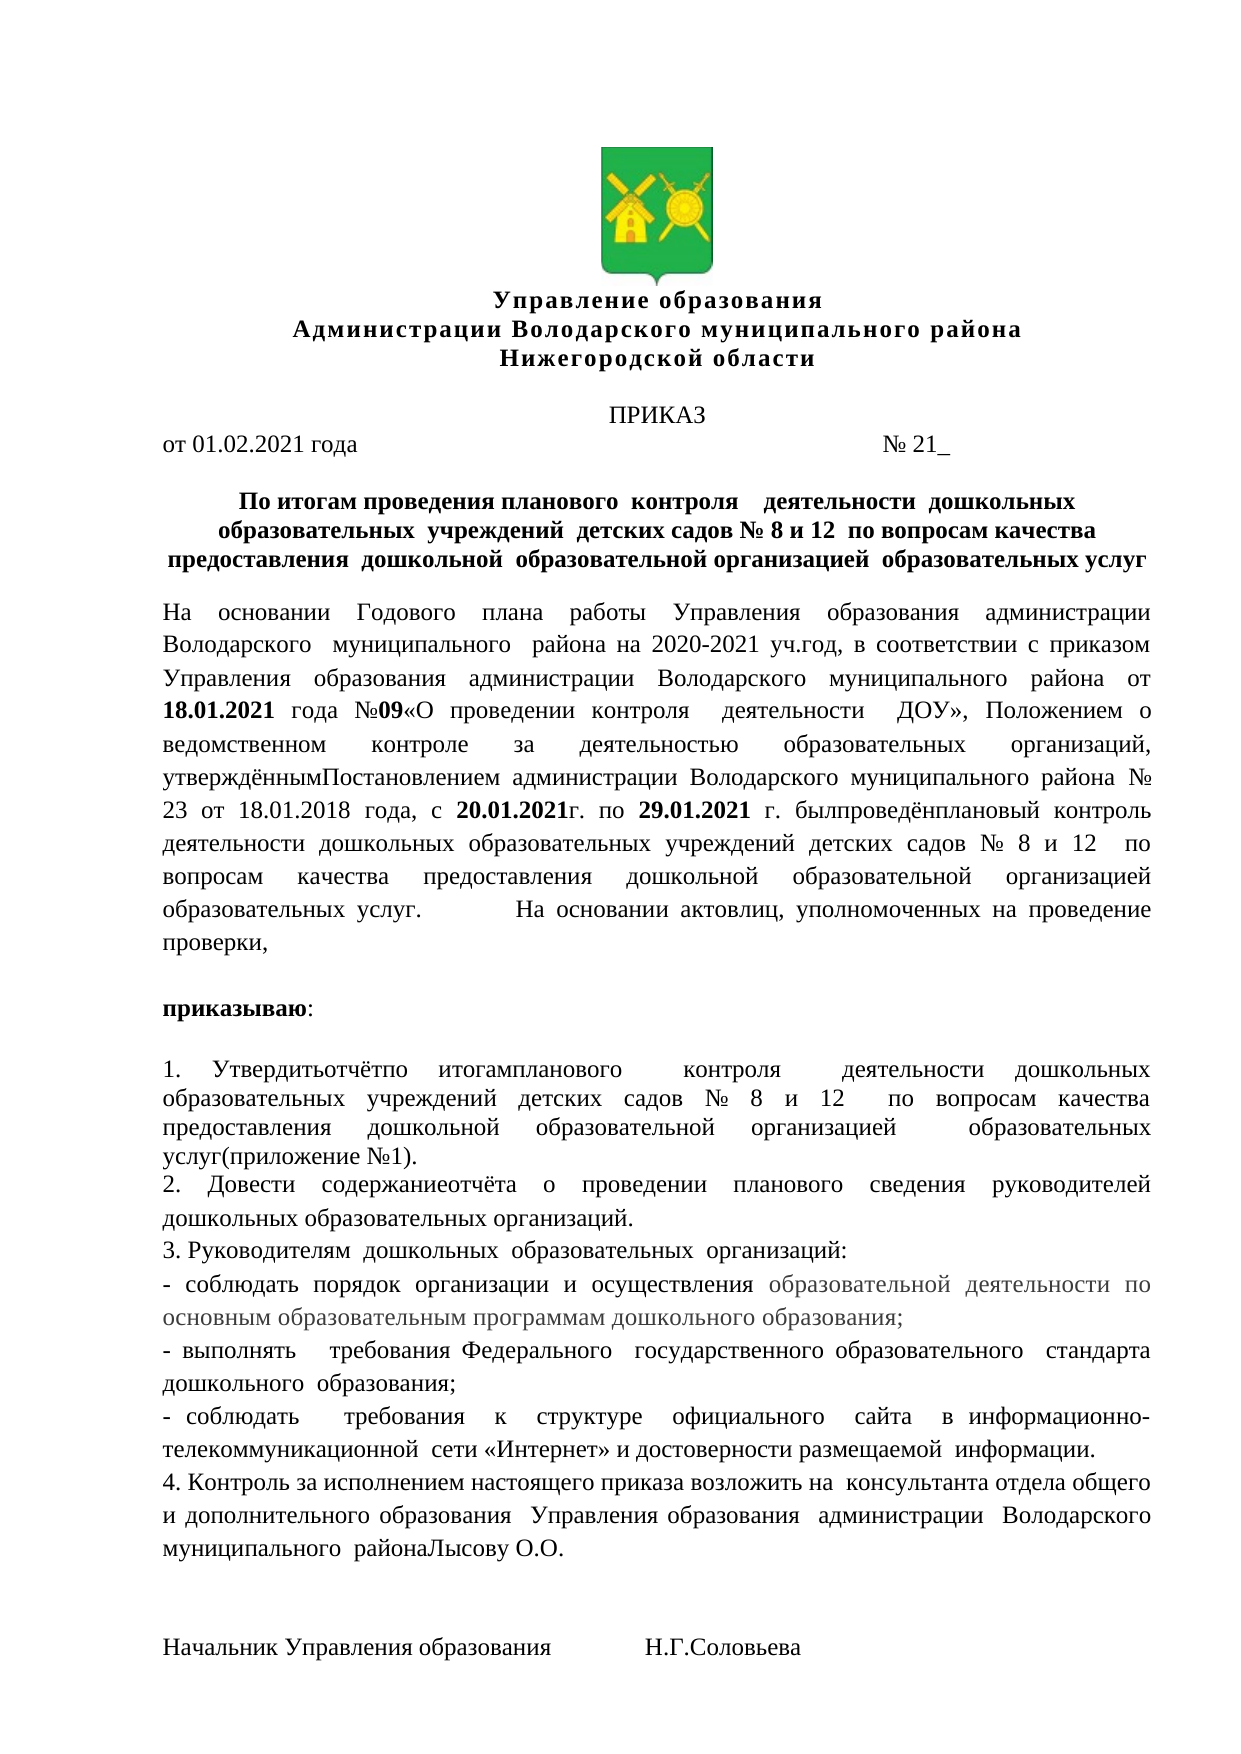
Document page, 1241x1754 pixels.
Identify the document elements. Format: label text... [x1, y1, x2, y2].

text ПРИКАЗ [162, 400, 1152, 429]
text Начальник Управления образования Н.Г.Соловьева [162, 1632, 1152, 1661]
title 1. Утвердитьотчётпо итогампланового контроля деятельности дошкольных образовательных учреждений детских садов № 8 и 12 по вопросам качества предоставления дошкольной образовательной организацией образовательных услуг(приложение №1). [162, 1054, 1152, 1169]
text - соблюдать порядок организации и осуществления образовательной деятельности по основным образовательным программам дошкольного образования; [162, 1269, 1152, 1330]
text Управление образования [162, 285, 1152, 314]
title По итогам проведения планового контроля деятельности дошкольных образовательных учреждений детских садов № 8 и 12 по вопросам качества предоставления дошкольной образовательной организацией образовательных услуг [162, 486, 1152, 573]
text - соблюдать требования к структуре официального сайта в информационно-телекоммуникационной сети «Интернет» и достоверности размещаемой информации. [162, 1401, 1152, 1462]
text Администрации Володарского муниципального района [162, 314, 1152, 343]
text приказываю: [162, 993, 1152, 1022]
picture [601, 147, 713, 286]
text 3. Руководителям дошкольных образовательных организаций: [162, 1236, 1152, 1264]
text 4. Контроль за исполнением настоящего приказа возложить на консультанта отдела общего и дополнительного образования Управления образования администрации Володарского муниципального районаЛысову О.О. [162, 1467, 1152, 1562]
text 2. Довести содержаниеотчёта о проведении планового сведения руководителей дошкольных образовательных организаций. [162, 1169, 1152, 1231]
text На основании Годового плана работы Управления образования администрации Володарского муниципального района на 2020-2021 уч.год, в соответствии с приказом Управления образования администрации Володарского муниципального района от 18.01.2021 года №09«О проведении контроля деятельности ДОУ», Положением о ведомственном контроле за деятельностью образовательных организаций, утверждённымПостановлением администрации Володарского муниципального района № 23 от 18.01.2018 года, с 20.01.2021г. по 29.01.2021 г. былпроведёнплановый контроль деятельности дошкольных образовательных учреждений детских садов № 8 и 12 по вопросам качества предоставления дошкольной образовательной организацией образовательных услуг. На основании актовлиц, уполномоченных на проведение проверки, [162, 597, 1152, 956]
text от 01.02.2021 года № 21_ [162, 429, 1152, 458]
text - выполнять требования Федерального государственного образовательного стандарта дошкольного образования; [162, 1335, 1152, 1396]
text Нижегородской области [162, 343, 1152, 371]
